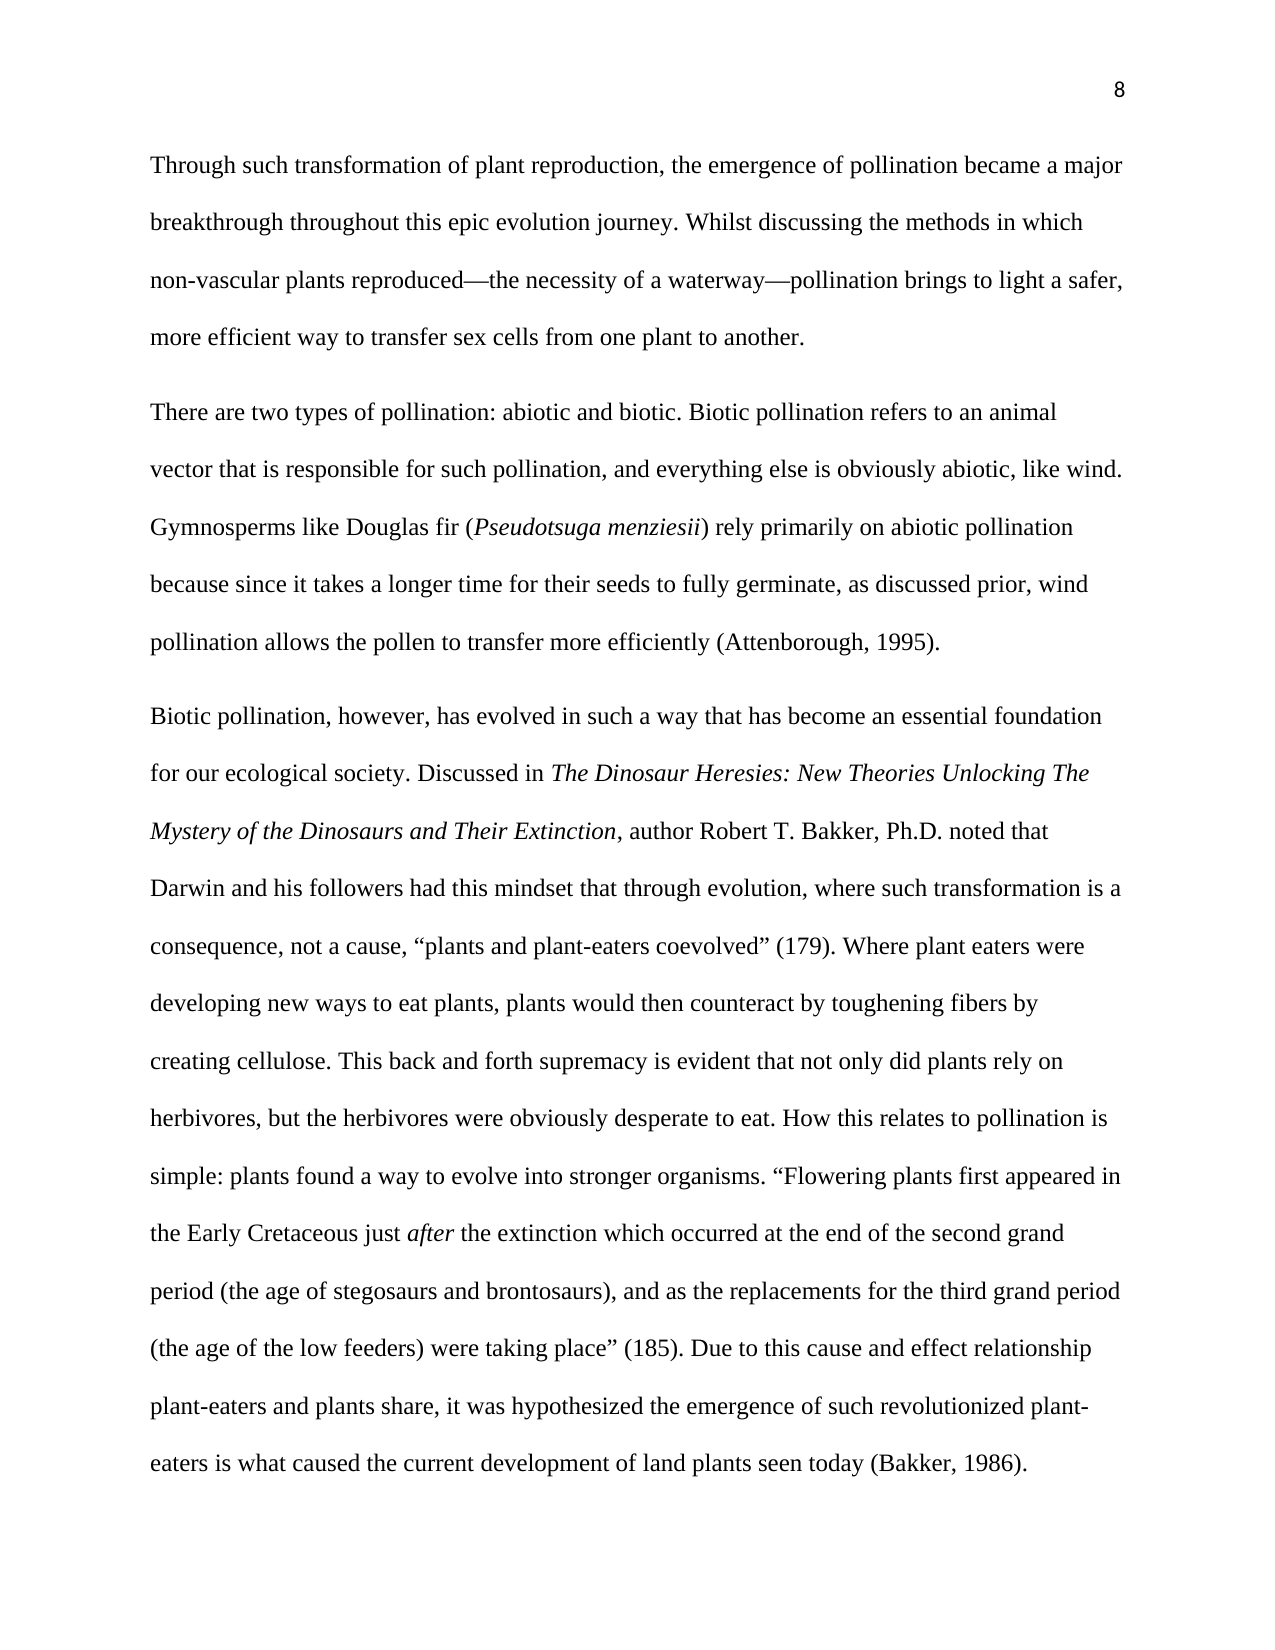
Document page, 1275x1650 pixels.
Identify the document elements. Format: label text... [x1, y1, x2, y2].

text There are two types of pollination: abiotic and biotic. Biotic pollination refers to an animal vector that is responsible for such pollination, and everything else is obviously abiotic, like wind. Gymnosperms like Douglas fir (Pseudotsuga menziesii) rely primarily on abiotic pollination because since it takes a longer time for their seeds to fully germinate, as discussed prior, wind pollination allows the pollen to transfer more efficiently (Attenborough, 1995). [150, 397, 1125, 655]
text Biotic pollination, however, has evolved in such a way that has become an essential foundation for our ecological society. Discussed in The Dinosaur Heresies: New Theories Unlocking The Mystery of the Dinosaurs and Their Extinction, author Robert T. Bakker, Ph.D. noted that Darwin and his followers had this mindset that through evolution, where such transformation is a consequence, not a cause, “plants and plant-eaters coevolved” (179). Where plant eaters were developing new ways to eat plants, plants would then counteract by toughening fibers by creating cellulose. This back and forth supremacy is evident that not only did plants rely on herbivores, but the herbivores were obviously desperate to eat. How this relates to pollination is simple: plants found a way to evolve into stronger organisms. “Flowering plants first appeared in the Early Cretaceous just after the extinction which occurred at the end of the second grand period (the age of stegosaurs and brontosaurs), and as the replacements for the third grand period (the age of the low feeders) were taking place” (185). Due to this cause and effect relationship plant-eaters and plants share, it was hypothesized the emergence of such revolutionized plant-eaters is what caused the current development of land plants seen today (Bakker, 1986). [150, 701, 1125, 1477]
text Through such transformation of plant reproduction, the emergence of pollination became a major breakthrough throughout this epic evolution journey. Whilst discussing the methods in which non-vascular plants reproduced—the necessity of a waterway—pollination brings to light a safer, more efficient way to transfer sex cells from one plant to another. [150, 150, 1125, 351]
